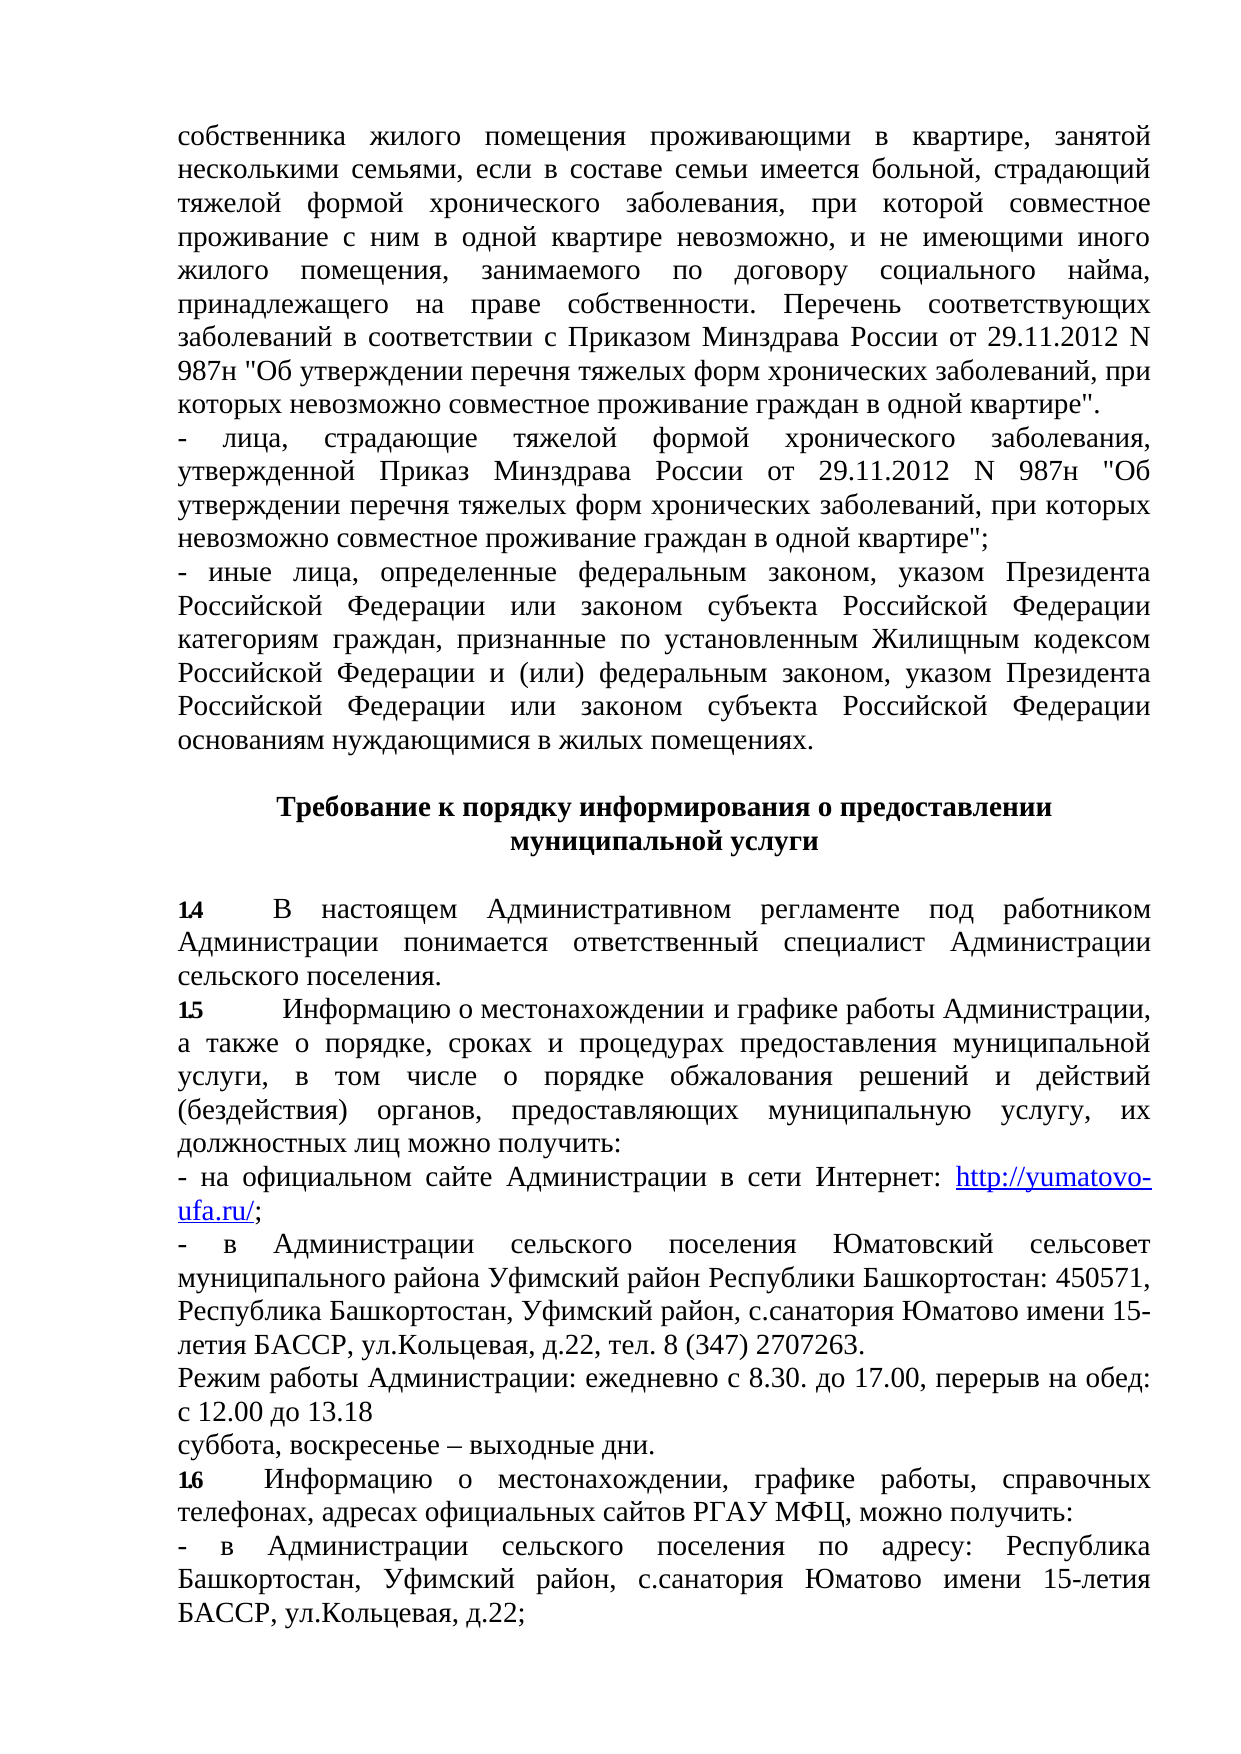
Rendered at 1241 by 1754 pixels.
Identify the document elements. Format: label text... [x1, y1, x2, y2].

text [177, 118, 1152, 420]
list Информацию о местонахождении и графике работы Администрации, а также о порядке, сроках и процедурах предоставления муниципальной услуги, в том числе о порядке обжалования решений и действий (бездействия) органов, предоставляющих муниципальную услугу, их должностных лиц можно получить: [177, 991, 1152, 1159]
list Информацию о местонахождении, графике работы, справочных телефонах, адресах официальных сайтов РГАУ МФЦ, можно получить: [177, 1461, 1152, 1528]
text - лица, страдающие тяжелой формой хронического заболевания, утвержденной Приказ Минздрава России от 29.11.2012 N 987н "Об утверждении перечня тяжелых форм хронических заболеваний, при которых невозможно совместное проживание граждан в одной квартире"; [177, 420, 1152, 554]
list В настоящем Административном регламенте под работником Администрации понимается ответственный специалист Администрации сельского поселения. [177, 891, 1152, 991]
text суббота, воскресенье – выходные дни. [177, 1427, 1152, 1461]
text - иные лица, определенные федеральным законом, указом Президента Российской Федерации или законом субъекта Российской Федерации категориям граждан, признанные по установленным Жилищным кодексом Российской Федерации и (или) федеральным законом, указом Президента Российской Федерации или законом субъекта Российской Федерации основаниям нуждающимися в жилых помещениях. [177, 554, 1152, 755]
subtitle Требование к порядку информирования о предоставлении муниципальной услуги [177, 789, 1152, 857]
list - в Администрации сельского поселения по адресу: Республика Башкортостан, Уфимский район, с.санатория Юматово имени 15-летия БАССР, ул.Кольцевая, д.22; [177, 1528, 1152, 1629]
list - в Администрации сельского поселения Юматовский сельсовет муниципального района Уфимский район Республики Башкортостан: 450571, Республика Башкортостан, Уфимский район, с.санатория Юматово имени 15-летия БАССР, ул.Кольцевая, д.22, тел. 8 (347) 2707263. [177, 1226, 1152, 1360]
text Режим работы Администрации: ежедневно с 8.30. до 17.00, перерыв на обед: с 12.00 до 13.18 [177, 1360, 1152, 1427]
list - на официальном сайте Администрации в сети Интернет: http://yumatovo-ufa.ru/; [177, 1159, 1152, 1226]
